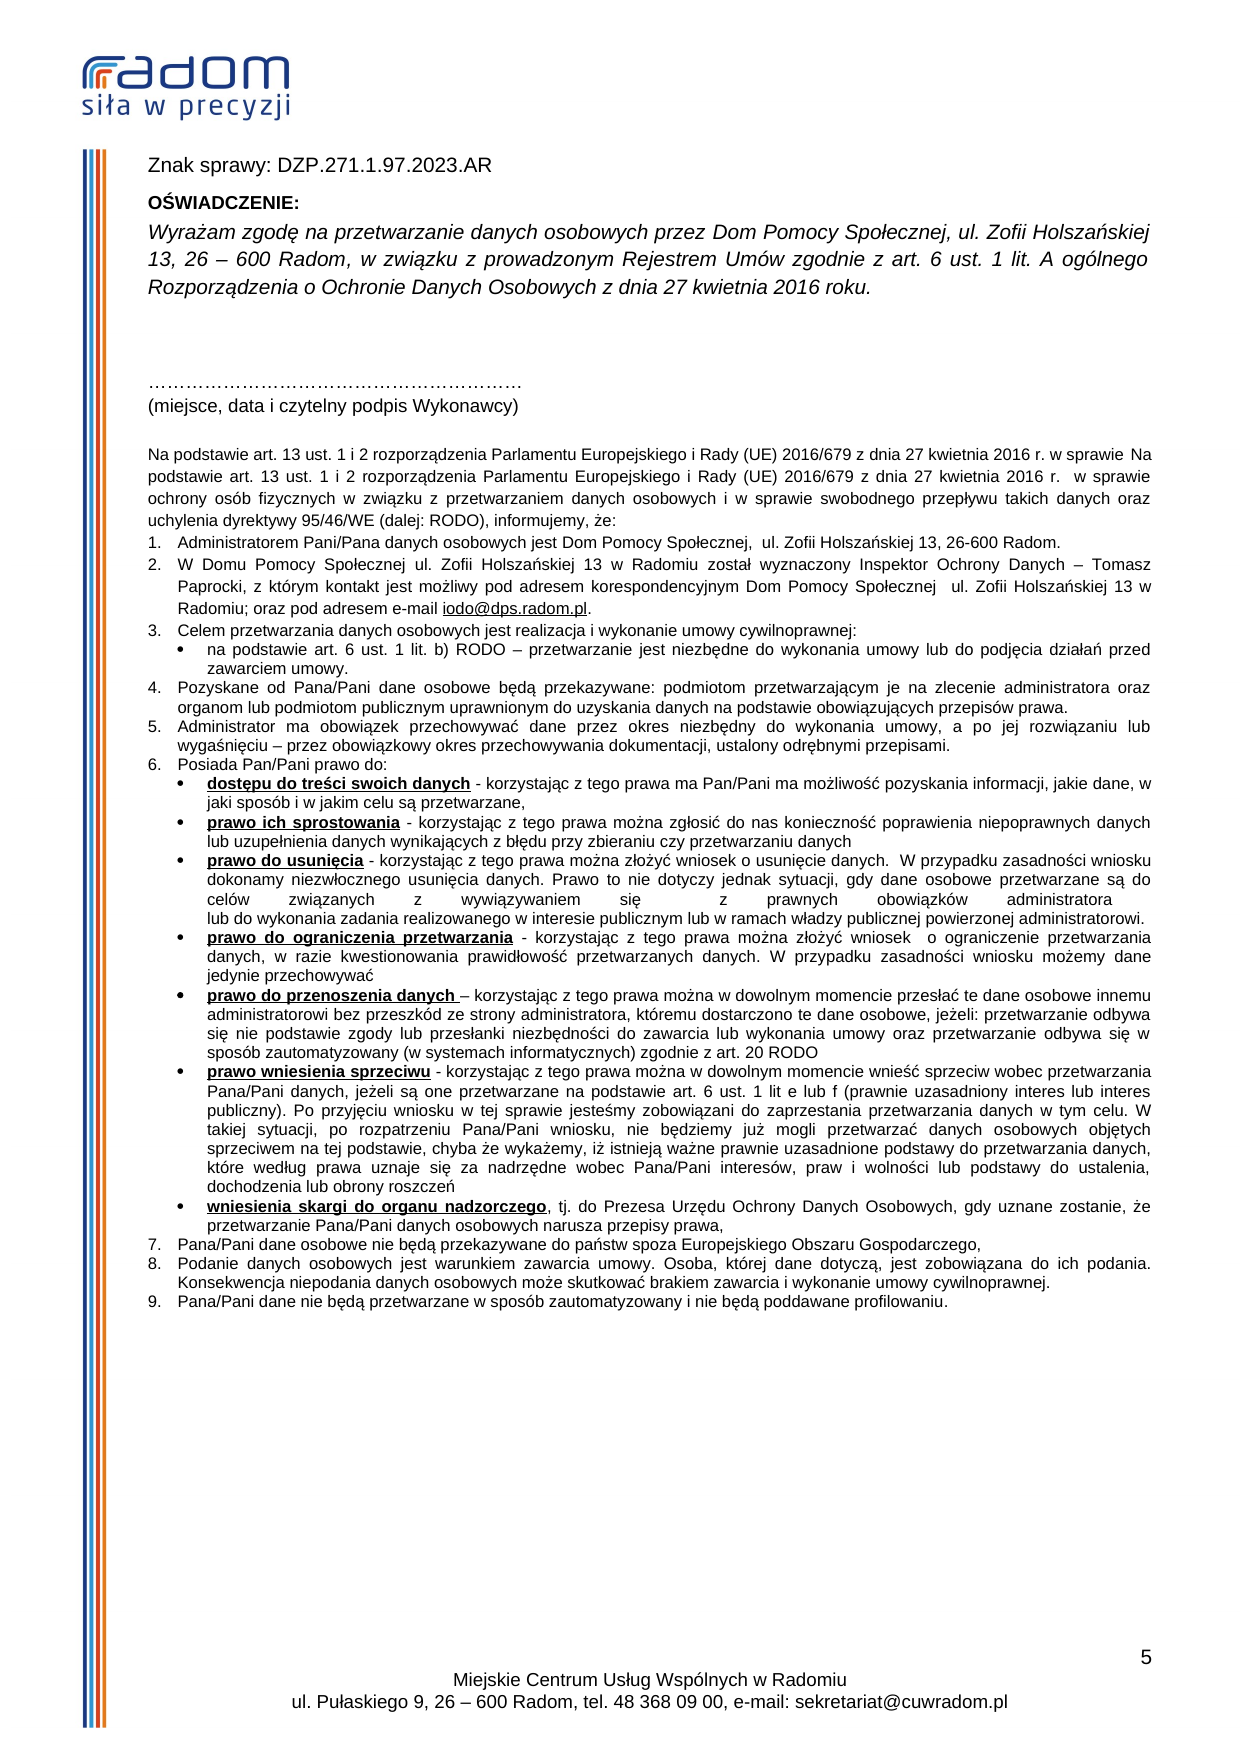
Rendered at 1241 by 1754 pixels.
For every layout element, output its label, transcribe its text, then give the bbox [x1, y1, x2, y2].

list Posiada Pan/Pani prawo do: [148, 755, 1152, 774]
text Wyrażam zgodę na przetwarzanie danych osobowych przez Dom Pomocy Społecznej, ul. Zofii Holszańskiej 13, 26 – 600 Radom, w związku z prowadzonym Rejestrem Umów zgodnie z art. 6 ust. 1 lit. A ogólnego Rozporządzenia o Ochronie Danych Osobowych z dnia 27 kwietnia 2016 roku. [148, 220, 1152, 299]
text OŚWIADCZENIE: [148, 192, 1152, 213]
text …………………………………………………… [148, 370, 650, 392]
list W Domu Pomocy Społecznej ul. Zofii Holszańskiej 13 w Radomiu został wyznaczony Inspektor Ochrony Danych – Tomasz Paprocki, z którym kontakt jest możliwy pod adresem korespondencyjnym Dom Pomocy Społecznej ul. Zofii Holszańskiej 13 w Radomiu; oraz pod adresem e-mail iodo@dps.radom.pl. [148, 555, 1152, 618]
list Administrator ma obowiązek przechowywać dane przez okres niezbędny do wykonania umowy, a po jej rozwiązaniu lub wygaśnięciu – przez obowiązkowy okres przechowywania dokumentacji, ustalony odrębnymi przepisami. [148, 717, 1152, 755]
list Pana/Pani dane osobowe nie będą przekazywane do państw spoza Europejskiego Obszaru Gospodarczego, [148, 1235, 1152, 1254]
list dostępu do treści swoich danych - korzystając z tego prawa ma Pan/Pani ma możliwość pozyskania informacji, jakie dane, w jaki sposób i w jakim celu są przetwarzane, [177, 774, 1152, 812]
list Pana/Pani dane nie będą przetwarzane w sposób zautomatyzowany i nie będą poddawane profilowaniu. [148, 1292, 1152, 1311]
list prawo wniesienia sprzeciwu - korzystając z tego prawa można w dowolnym momencie wnieść sprzeciw wobec przetwarzania Pana/Pani danych, jeżeli są one przetwarzane na podstawie art. 6 ust. 1 lit e lub f (prawnie uzasadniony interes lub interes publiczny). Po przyjęciu wniosku w tej sprawie jesteśmy zobowiązani do zaprzestania przetwarzania danych w tym celu. W takiej sytuacji, po rozpatrzeniu Pana/Pani wniosku, nie będziemy już mogli przetwarzać danych osobowych objętych sprzeciwem na tej podstawie, chyba że wykażemy, iż istnieją ważne prawnie uzasadnione podstawy do przetwarzania danych, które według prawa uznaje się za nadrzędne wobec Pana/Pani interesów, praw i wolności lub podstawy do ustalenia, dochodzenia lub obrony roszczeń [177, 1062, 1152, 1196]
list wniesienia skargi do organu nadzorczego, tj. do Prezesa Urzędu Ochrony Danych Osobowych, gdy uznane zostanie, że przetwarzanie Pana/Pani danych osobowych narusza przepisy prawa, [177, 1196, 1152, 1235]
list Pozyskane od Pana/Pani dane osobowe będą przekazywane: podmiotom przetwarzającym je na zlecenie administratora oraz organom lub podmiotom publicznym uprawnionym do uzyskania danych na podstawie obowiązujących przepisów prawa. [148, 678, 1152, 717]
picture [11, 0, 1241, 1728]
list Celem przetwarzania danych osobowych jest realizacja i wykonanie umowy cywilnoprawnej: [148, 621, 1152, 640]
list prawo do usunięcia - korzystając z tego prawa można złożyć wniosek o usunięcie danych. W przypadku zasadności wniosku dokonamy niezwłocznego usunięcia danych. Prawo to nie dotyczy jednak sytuacji, gdy dane osobowe przetwarzane są do celów związanych z wywiązywaniem się z prawnych obowiązków administratora lub do wykonania zadania realizowanego w interesie publicznym lub w ramach władzy publicznej powierzonej administratorowi. [177, 851, 1152, 928]
list Podanie danych osobowych jest warunkiem zawarcia umowy. Osoba, której dane dotyczą, jest zobowiązana do ich podania. Konsekwencja niepodania danych osobowych może skutkować brakiem zawarcia i wykonanie umowy cywilnoprawnej. [148, 1254, 1152, 1292]
list prawo ich sprostowania - korzystając z tego prawa można zgłosić do nas konieczność poprawienia niepoprawnych danych lub uzupełnienia danych wynikających z błędu przy zbieraniu czy przetwarzaniu danych [177, 812, 1152, 851]
list prawo do przenoszenia danych – korzystając z tego prawa można w dowolnym momencie przesłać te dane osobowe innemu administratorowi bez przeszkód ze strony administratora, któremu dostarczono te dane osobowe, jeżeli: przetwarzanie odbywa się nie podstawie zgody lub przesłanki niezbędności do zawarcia lub wykonania umowy oraz przetwarzanie odbywa się w sposób zautomatyzowany (w systemach informatycznych) zgodnie z art. 20 RODO [177, 985, 1152, 1062]
list na podstawie art. 6 ust. 1 lit. b) RODO – przetwarzanie jest niezbędne do wykonania umowy lub do podjęcia działań przed zawarciem umowy. [177, 640, 1152, 678]
list Administratorem Pani/Pana danych osobowych jest Dom Pomocy Społecznej, ul. Zofii Holszańskiej 13, 26-600 Radom. [148, 533, 1152, 552]
text Na podstawie art. 13 ust. 1 i 2 rozporządzenia Parlamentu Europejskiego i Rady (UE) 2016/679 z dnia 27 kwietnia 2016 r. w sprawie Na podstawie art. 13 ust. 1 i 2 rozporządzenia Parlamentu Europejskiego i Rady (UE) 2016/679 z dnia 27 kwietnia 2016 r. w sprawie ochrony osób fizycznych w związku z przetwarzaniem danych osobowych i w sprawie swobodnego przepływu takich danych oraz uchylenia dyrektywy 95/46/WE (dalej: RODO), informujemy, że: [148, 445, 1152, 530]
list prawo do ograniczenia przetwarzania - korzystając z tego prawa można złożyć wniosek o ograniczenie przetwarzania danych, w razie kwestionowania prawidłowość przetwarzanych danych. W przypadku zasadności wniosku możemy dane jedynie przechowywać [177, 928, 1152, 985]
text (miejsce, data i czytelny podpis Wykonawcy) [148, 395, 650, 417]
